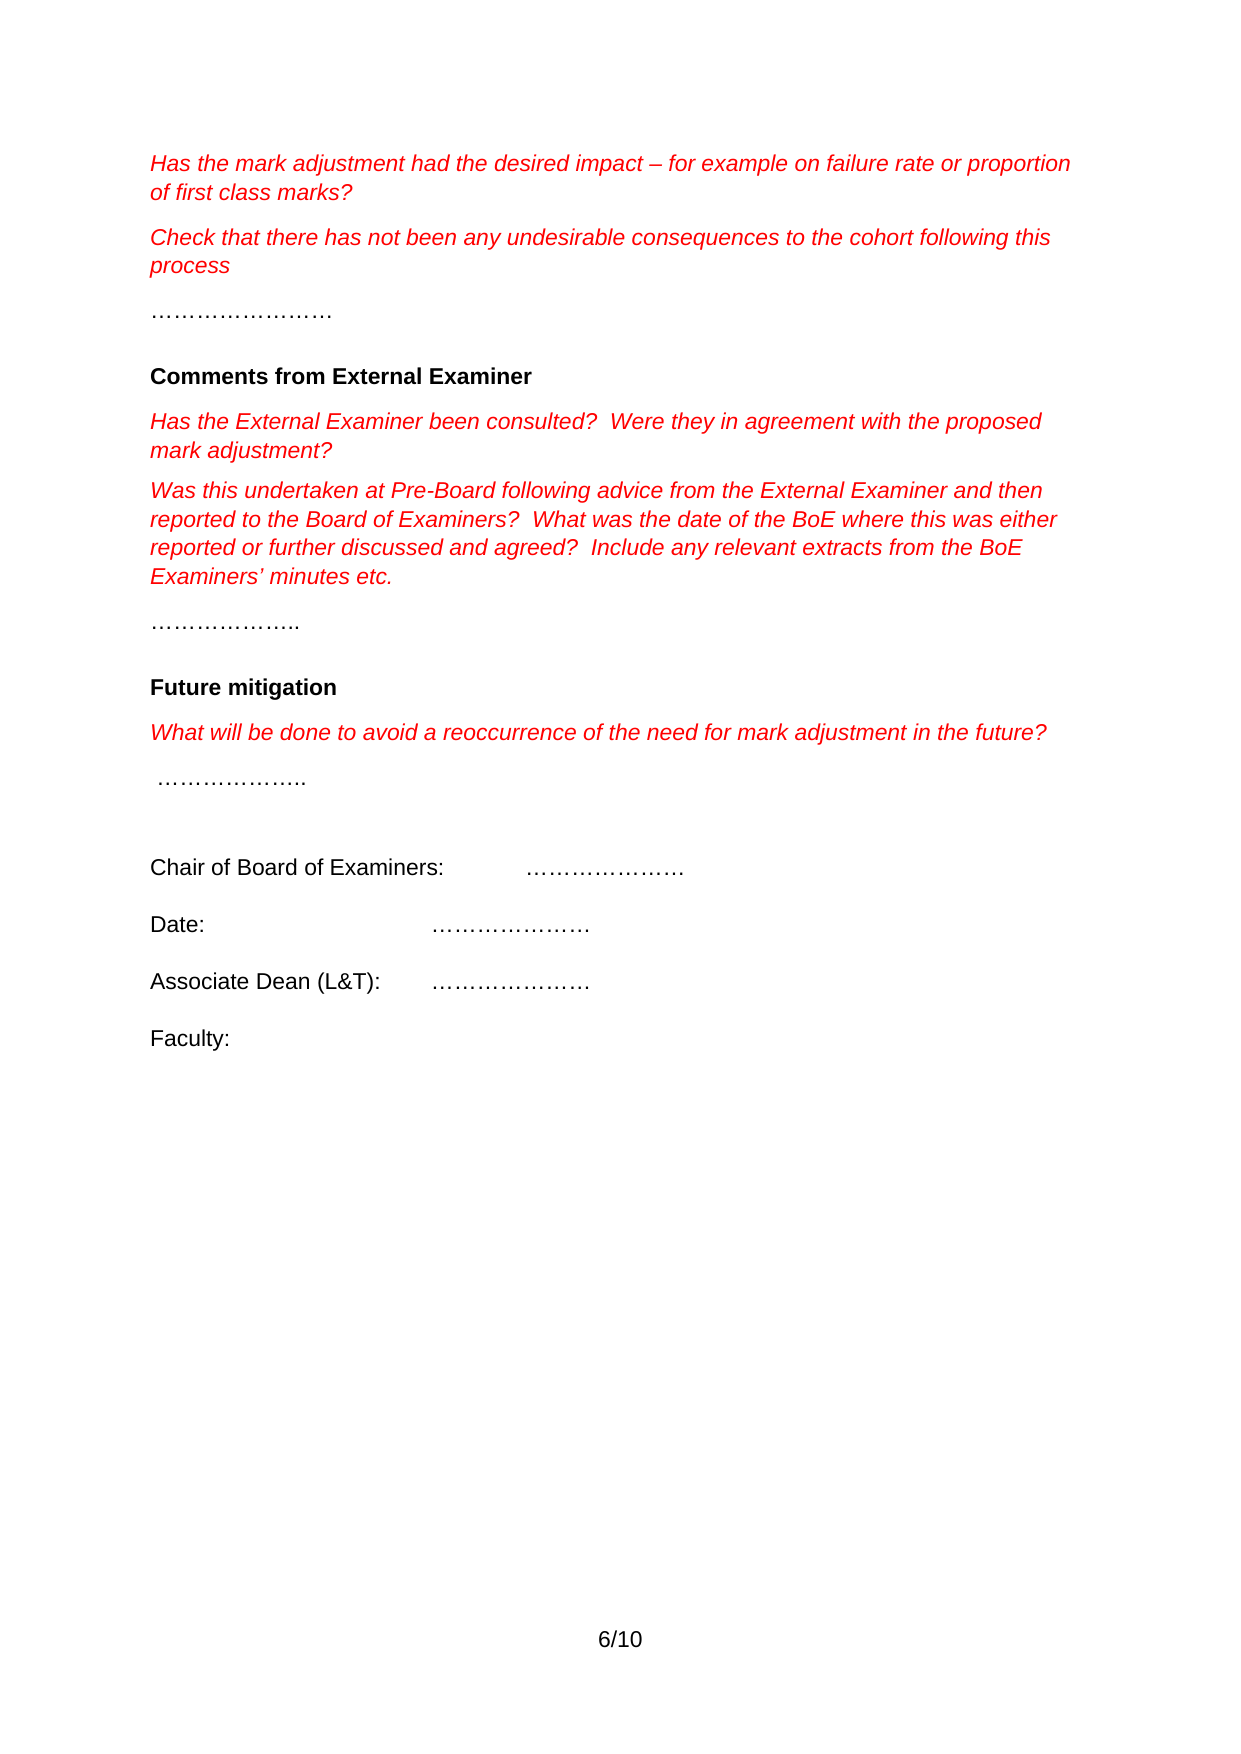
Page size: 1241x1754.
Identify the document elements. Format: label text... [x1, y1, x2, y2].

text Has the mark adjustment had the desired impact – for example on failure rate or proportion of first class marks? [150, 150, 1090, 205]
text Check that there has not been any undesirable consequences to the cohort following this process [150, 223, 1090, 278]
text Has the External Examiner been consulted? Were they in agreement with the proposed mark adjustment? [150, 408, 1090, 463]
text Associate Dean (L&T): ………………… [150, 968, 1090, 994]
text Date: ………………… [150, 911, 1090, 937]
text ……………….. [150, 608, 1090, 634]
text Faculty: [150, 1025, 1090, 1051]
text What will be done to avoid a reoccurrence of the need for mark adjustment in the future? [150, 719, 1090, 745]
text Was this undertaken at Pre-Board following advice from the External Examiner and then reported to the Board of Examiners? What was the date of the BoE where this was either reported or further discussed and agreed? Include any relevant extracts from the BoE Examiners’ minutes etc. [150, 477, 1090, 589]
text ……………….. [150, 764, 1090, 790]
text Comments from External Examiner [150, 363, 1090, 389]
text Future mitigation [150, 674, 1090, 700]
text Chair of Board of Examiners: ………………… [150, 854, 1090, 881]
text …………………… [150, 297, 1090, 323]
